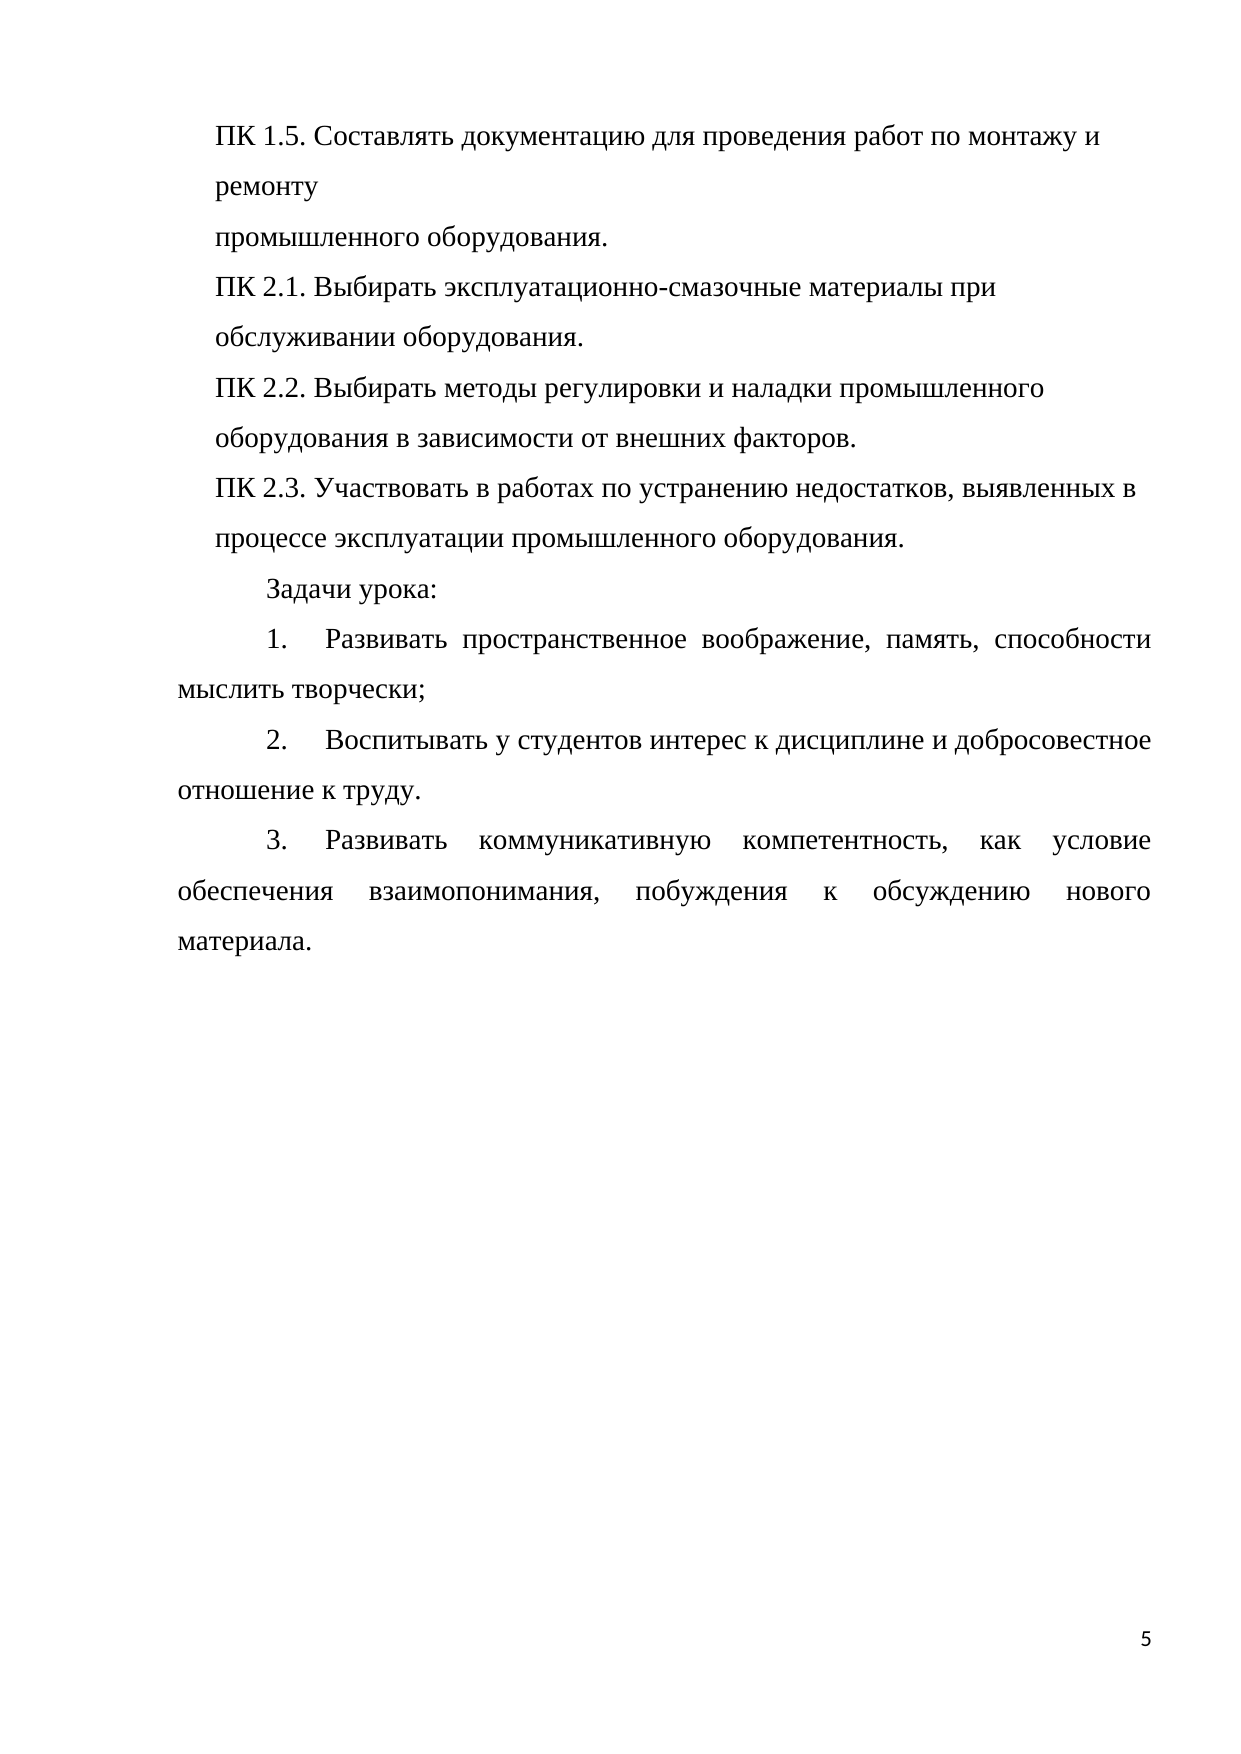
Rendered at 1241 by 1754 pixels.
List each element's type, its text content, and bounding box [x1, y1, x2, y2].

text 3. Развивать коммуникативную компетентность, как условие обеспечения взаимопонимания, побуждения к обсуждению нового материала. [177, 822, 1152, 957]
text Задачи урока: [177, 571, 1152, 604]
text ПК 2.2. Выбирать методы регулировки и наладки промышленного оборудования в зависимости от внешних факторов. [215, 370, 1152, 453]
text ПК 1.5. Составлять документацию для проведения работ по монтажу и ремонту [215, 118, 1152, 202]
text ПК 2.3. Участвовать в работах по устранению недостатков, выявленных в процессе эксплуатации промышленного оборудования. [215, 470, 1152, 554]
text ПК 2.1. Выбирать эксплуатационно-смазочные материалы при обслуживании оборудования. [215, 269, 1152, 353]
text 1. Развивать пространственное воображение, память, способности мыслить творчески; [177, 621, 1152, 705]
text 2. Воспитывать у студентов интерес к дисциплине и добросовестное отношение к труду. [177, 722, 1152, 806]
text промышленного оборудования. [215, 219, 1152, 252]
